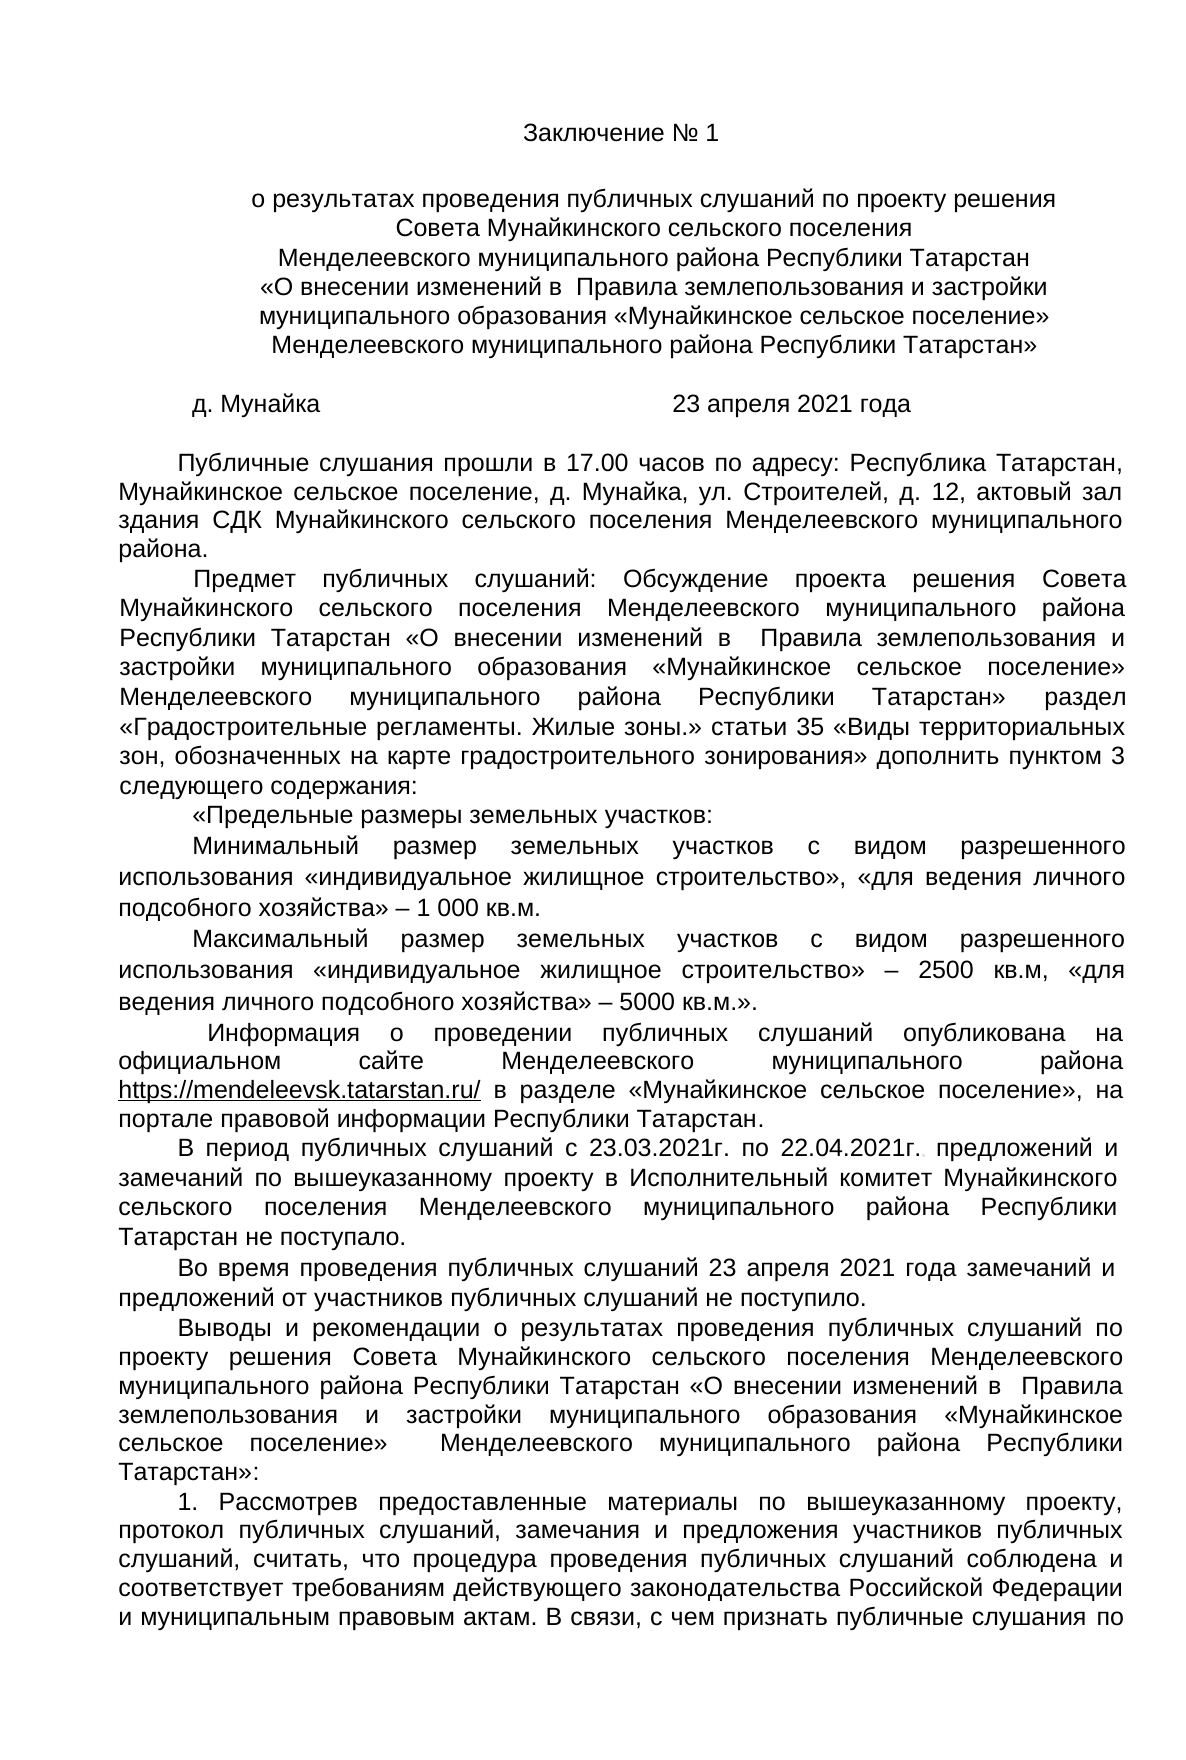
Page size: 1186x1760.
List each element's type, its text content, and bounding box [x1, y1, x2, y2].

text о результатах проведения публичных слушаний по проекту решения [184, 184, 1124, 213]
text Предмет публичных слушаний: Обсуждение проекта решения Совета Мунайкинского сельского поселения Менделеевского муниципального района Республики Татарстан «О внесении изменений в Правила землепользования и застройки муниципального образования «Мунайкинское сельское поселение» Менделеевского муниципального района Республики Татарстан» раздел «Градостроительные регламенты. Жилые зоны.» статьи 35 «Виды территориальных зон, обозначенных на карте градостроительного зонирования» дополнить пунктом 3 следующего содержания: [119, 563, 1126, 799]
text д. Мунайка 23 апреля 2021 года [117, 389, 1124, 418]
text Выводы и рекомендации о результатах проведения публичных слушаний по проекту решения Совета Мунайкинского сельского поселения Менделеевского муниципального района Республики Татарстан «О внесении изменений в Правила землепользования и застройки муниципального образования «Мунайкинское сельское поселение» Менделеевского муниципального района Республики Татарстан»: [118, 1313, 1124, 1486]
text Публичные слушания прошли в 17.00 часов по адресу: Республика Татарстан, Мунайкинское сельское поселение, д. Мунайка, ул. Строителей, д. 12, актовый зал здания СДК Мунайкинского сельского поселения Менделеевского муниципального района. [118, 448, 1124, 563]
text Минимальный размер земельных участков с видом разрешенного использования «индивидуальное жилищное строительство», «для ведения личного подсобного хозяйства» – 1 000 кв.м. [118, 831, 1126, 922]
text Заключение № 1 [118, 118, 1124, 147]
text Во время проведения публичных слушаний 23 апреля 2021 года замечаний и предложений от участников публичных слушаний не поступило. [118, 1253, 1116, 1311]
text Совета Мунайкинского сельского поселения [184, 213, 1124, 242]
text Максимальный размер земельных участков с видом разрешенного использования «индивидуальное жилищное строительство» – 2500 кв.м, «для ведения личного подсобного хозяйства» – 5000 кв.м.». [118, 924, 1126, 1015]
text «Предельные размеры земельных участков: [118, 800, 1126, 829]
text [118, 1487, 1124, 1630]
text Информация о проведении публичных слушаний опубликована на официальном сайте Менделеевского муниципального района https://mendeleevsk.tatarstan.ru/ в разделе «Мунайкинское сельское поселение», на портале правовой информации Республики Татарстан. [118, 1017, 1124, 1132]
text Менделеевского муниципального района Республики Татарстан [184, 243, 1124, 272]
text В период публичных слушаний с 23.03.2021г. по 22.04.2021г. предложений и замечаний по вышеуказанному проекту в Исполнительный комитет Мунайкинского сельского поселения Менделеевского муниципального района Республики Татарстан не поступало. [118, 1133, 1118, 1251]
text «О внесении изменений в Правила землепользования и застройки муниципального образования «Мунайкинское сельское поселение» Менделеевского муниципального района Республики Татарстан» [184, 272, 1124, 359]
